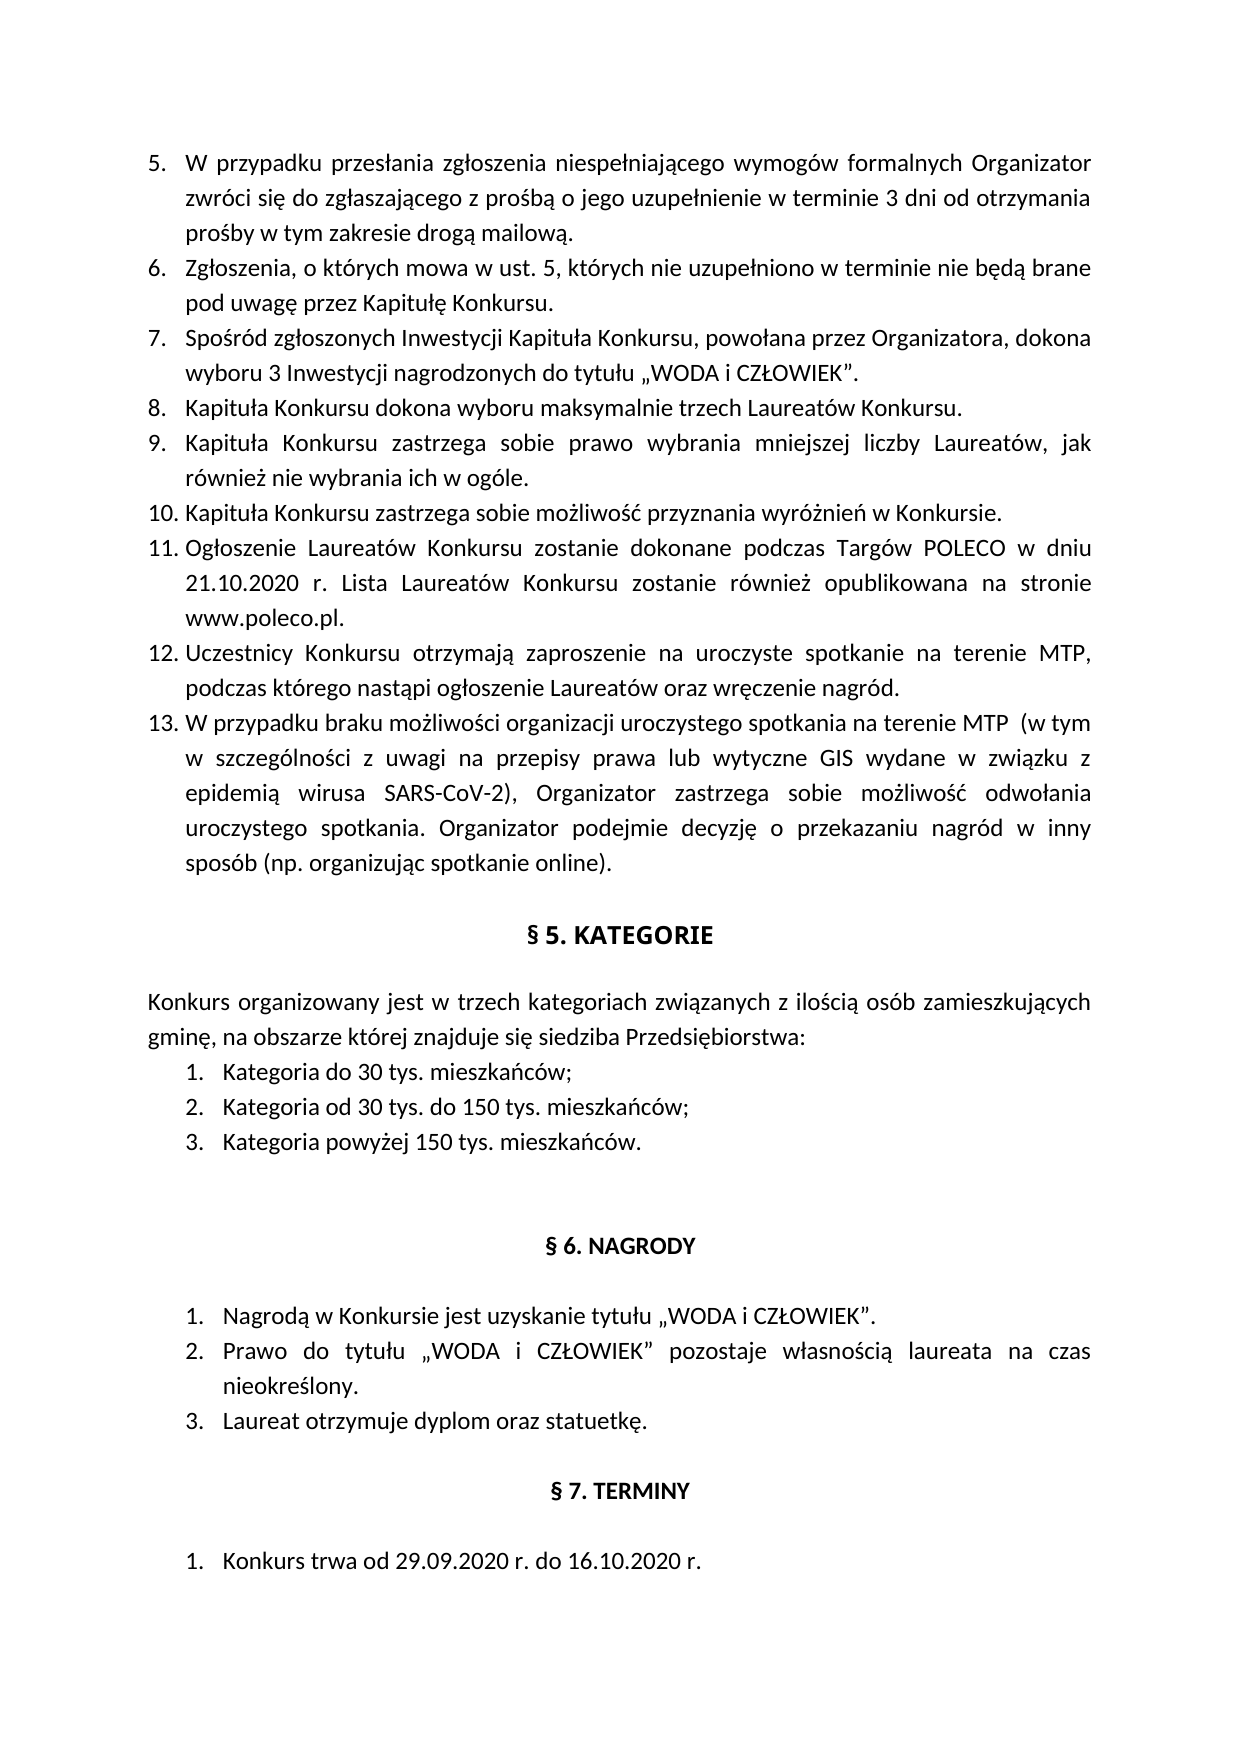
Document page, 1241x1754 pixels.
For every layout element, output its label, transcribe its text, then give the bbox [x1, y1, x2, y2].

list Nagrodą w Konkursie jest uzyskanie tytułu „WODA i CZŁOWIEK”. [185, 1300, 1093, 1330]
list Spośród zgłoszonych Inwestycji Kapituła Konkursu, powołana przez Organizatora, dokona wyboru 3 Inwestycji nagrodzonych do tytułu „WODA i CZŁOWIEK”. [148, 323, 1093, 388]
list Konkurs trwa od 29.09.2020 r. do 16.10.2020 r. [185, 1545, 1093, 1575]
list Kategoria do 30 tys. mieszkańców; [185, 1056, 1093, 1086]
list W przypadku przesłania zgłoszenia niespełniającego wymogów formalnych Organizator zwróci się do zgłaszającego z prośbą o jego uzupełnienie w terminie 3 dni od otrzymania prośby w tym zakresie drogą mailową. [148, 148, 1093, 248]
list Kapituła Konkursu zastrzega sobie możliwość przyznania wyróżnień w Konkursie. [148, 498, 1093, 528]
text § 6. NAGRODY [148, 1230, 1093, 1260]
list Prawo do tytułu „WODA i CZŁOWIEK” pozostaje własnością laureata na czas nieokreślony. [185, 1335, 1093, 1400]
list Kapituła Konkursu dokona wyboru maksymalnie trzech Laureatów Konkursu. [148, 393, 1093, 423]
text § 7. TERMINY [148, 1475, 1093, 1505]
list Kategoria powyżej 150 tys. mieszkańców. [185, 1126, 1093, 1156]
list Laureat otrzymuje dyplom oraz statuetkę. [185, 1405, 1093, 1435]
list Kapituła Konkursu zastrzega sobie prawo wybrania mniejszej liczby Laureatów, jak również nie wybrania ich w ogóle. [148, 428, 1093, 493]
list W przypadku braku możliwości organizacji uroczystego spotkania na terenie MTP (w tym w szczególności z uwagi na przepisy prawa lub wytyczne GIS wydane w związku z epidemią wirusa SARS-CoV-2), Organizator zastrzega sobie możliwość odwołania uroczystego spotkania. Organizator podejmie decyzję o przekazaniu nagród w inny sposób (np. organizując spotkanie online). [148, 708, 1093, 878]
text § 5. KATEGORIE [148, 918, 1093, 952]
list Uczestnicy Konkursu otrzymają zaproszenie na uroczyste spotkanie na terenie MTP, podczas którego nastąpi ogłoszenie Laureatów oraz wręczenie nagród. [148, 638, 1093, 703]
list Zgłoszenia, o których mowa w ust. 5, których nie uzupełniono w terminie nie będą brane pod uwagę przez Kapitułę Konkursu. [148, 253, 1093, 318]
text Konkurs organizowany jest w trzech kategoriach związanych z ilością osób zamieszkujących gminę, na obszarze której znajduje się siedziba Przedsiębiorstwa: [148, 986, 1093, 1051]
list Ogłoszenie Laureatów Konkursu zostanie dokonane podczas Targów POLECO w dniu 21.10.2020 r. Lista Laureatów Konkursu zostanie również opublikowana na stronie www.poleco.pl. [148, 533, 1093, 633]
list Kategoria od 30 tys. do 150 tys. mieszkańców; [185, 1091, 1093, 1121]
